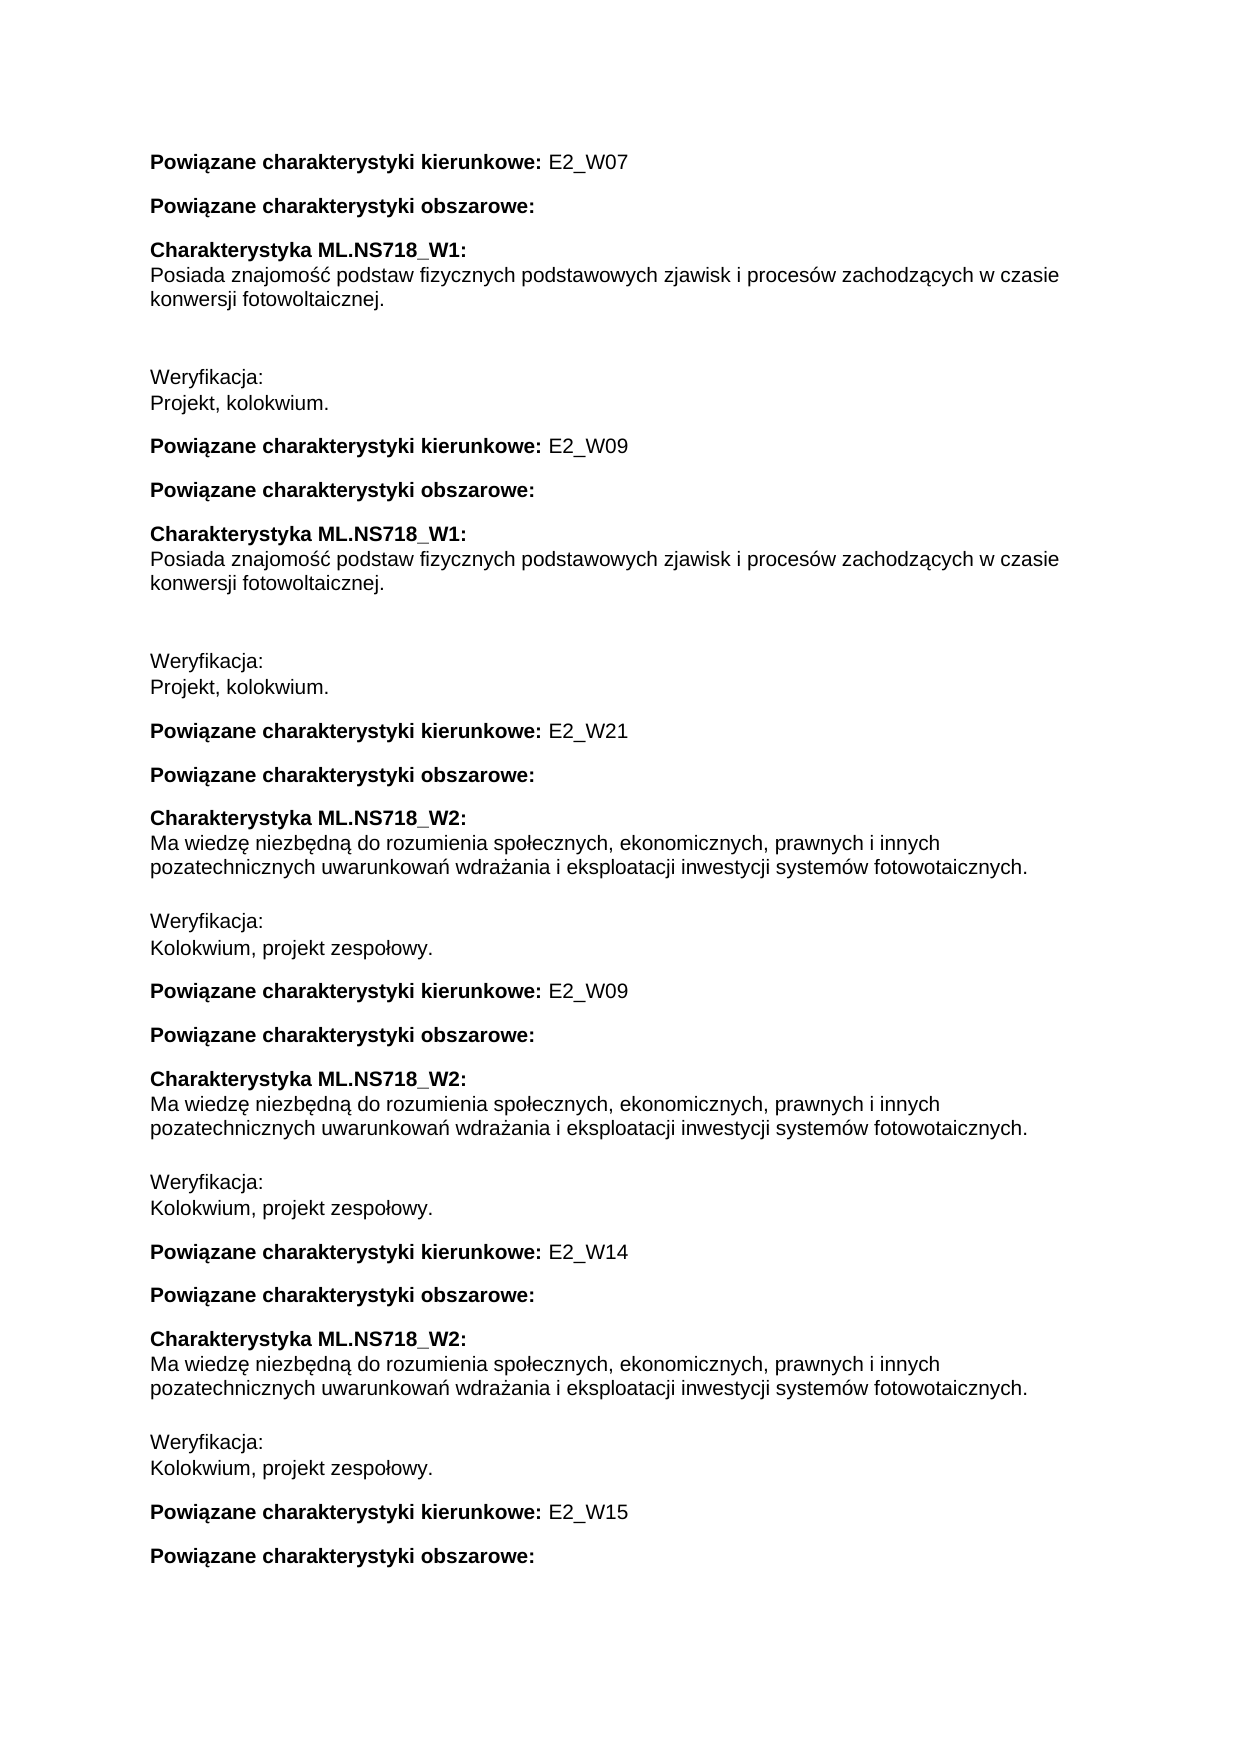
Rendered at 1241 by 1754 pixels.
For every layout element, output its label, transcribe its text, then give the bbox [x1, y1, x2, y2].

text Powiązane charakterystyki kierunkowe: E2_W09 [150, 434, 1090, 458]
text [150, 1352, 1090, 1424]
text Charakterystyka ML.NS718_W2: [150, 1067, 1090, 1091]
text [150, 262, 1090, 358]
text Powiązane charakterystyki obszarowe: [150, 478, 1090, 502]
text Powiązane charakterystyki obszarowe: [150, 1023, 1090, 1047]
text Kolokwium, projekt zespołowy. [150, 935, 1090, 959]
text Projekt, kolokwium. [150, 391, 1090, 414]
text Powiązane charakterystyki kierunkowe: E2_W21 [150, 719, 1090, 743]
text Weryfikacja: [150, 909, 1090, 933]
text Posiada znajomość podstaw fizycznych podstawowych zjawisk i procesów zachodzących w czasie konwersji fotowoltaicznej. [150, 547, 1090, 643]
text Powiązane charakterystyki kierunkowe: E2_W15 [150, 1500, 1090, 1524]
text Powiązane charakterystyki kierunkowe: E2_W09 [150, 979, 1090, 1003]
text Powiązane charakterystyki obszarowe: [150, 762, 1090, 786]
text Powiązane charakterystyki obszarowe: [150, 1283, 1090, 1307]
text Charakterystyka ML.NS718_W1: [150, 522, 1090, 546]
text Projekt, kolokwium. [150, 675, 1090, 699]
text Weryfikacja: [150, 1170, 1090, 1194]
text Powiązane charakterystyki kierunkowe: E2_W14 [150, 1239, 1090, 1263]
text Kolokwium, projekt zespołowy. [150, 1196, 1090, 1220]
text Kolokwium, projekt zespołowy. [150, 1456, 1090, 1480]
text Weryfikacja: [150, 1430, 1090, 1454]
text Weryfikacja: [150, 649, 1090, 673]
text Powiązane charakterystyki kierunkowe: E2_W07 [150, 150, 1090, 174]
text Charakterystyka ML.NS718_W2: [150, 806, 1090, 830]
text Powiązane charakterystyki obszarowe: [150, 194, 1090, 218]
text Weryfikacja: [150, 364, 1090, 388]
text Powiązane charakterystyki obszarowe: [150, 1544, 1090, 1568]
text Charakterystyka ML.NS718_W1: [150, 237, 1090, 261]
text Charakterystyka ML.NS718_W2: [150, 1327, 1090, 1351]
